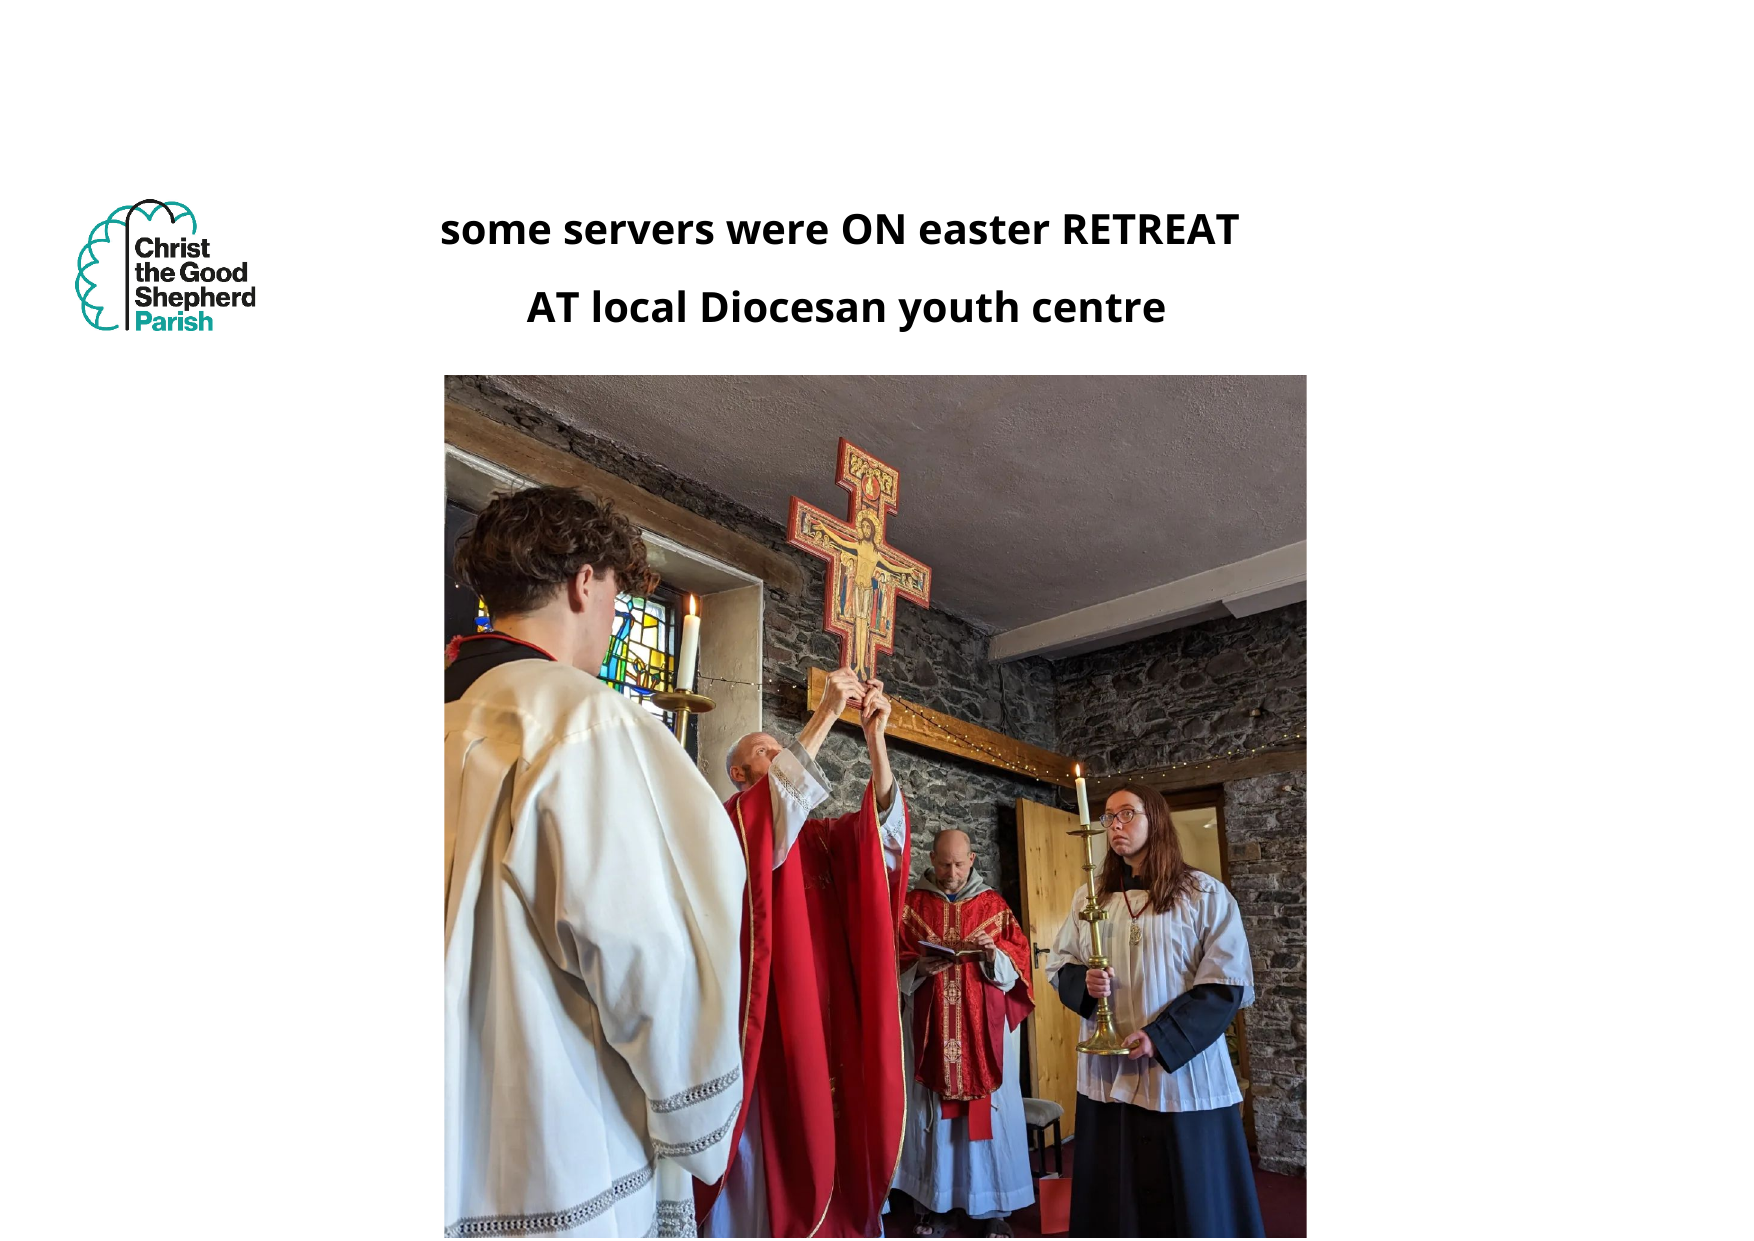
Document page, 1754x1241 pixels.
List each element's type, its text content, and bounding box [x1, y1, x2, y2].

picture [444, 375, 1307, 1237]
picture [75, 199, 256, 331]
text some servers were ON easter RETREAT [300, 200, 1679, 257]
text AT local Diocesan youth centre [300, 278, 1679, 334]
